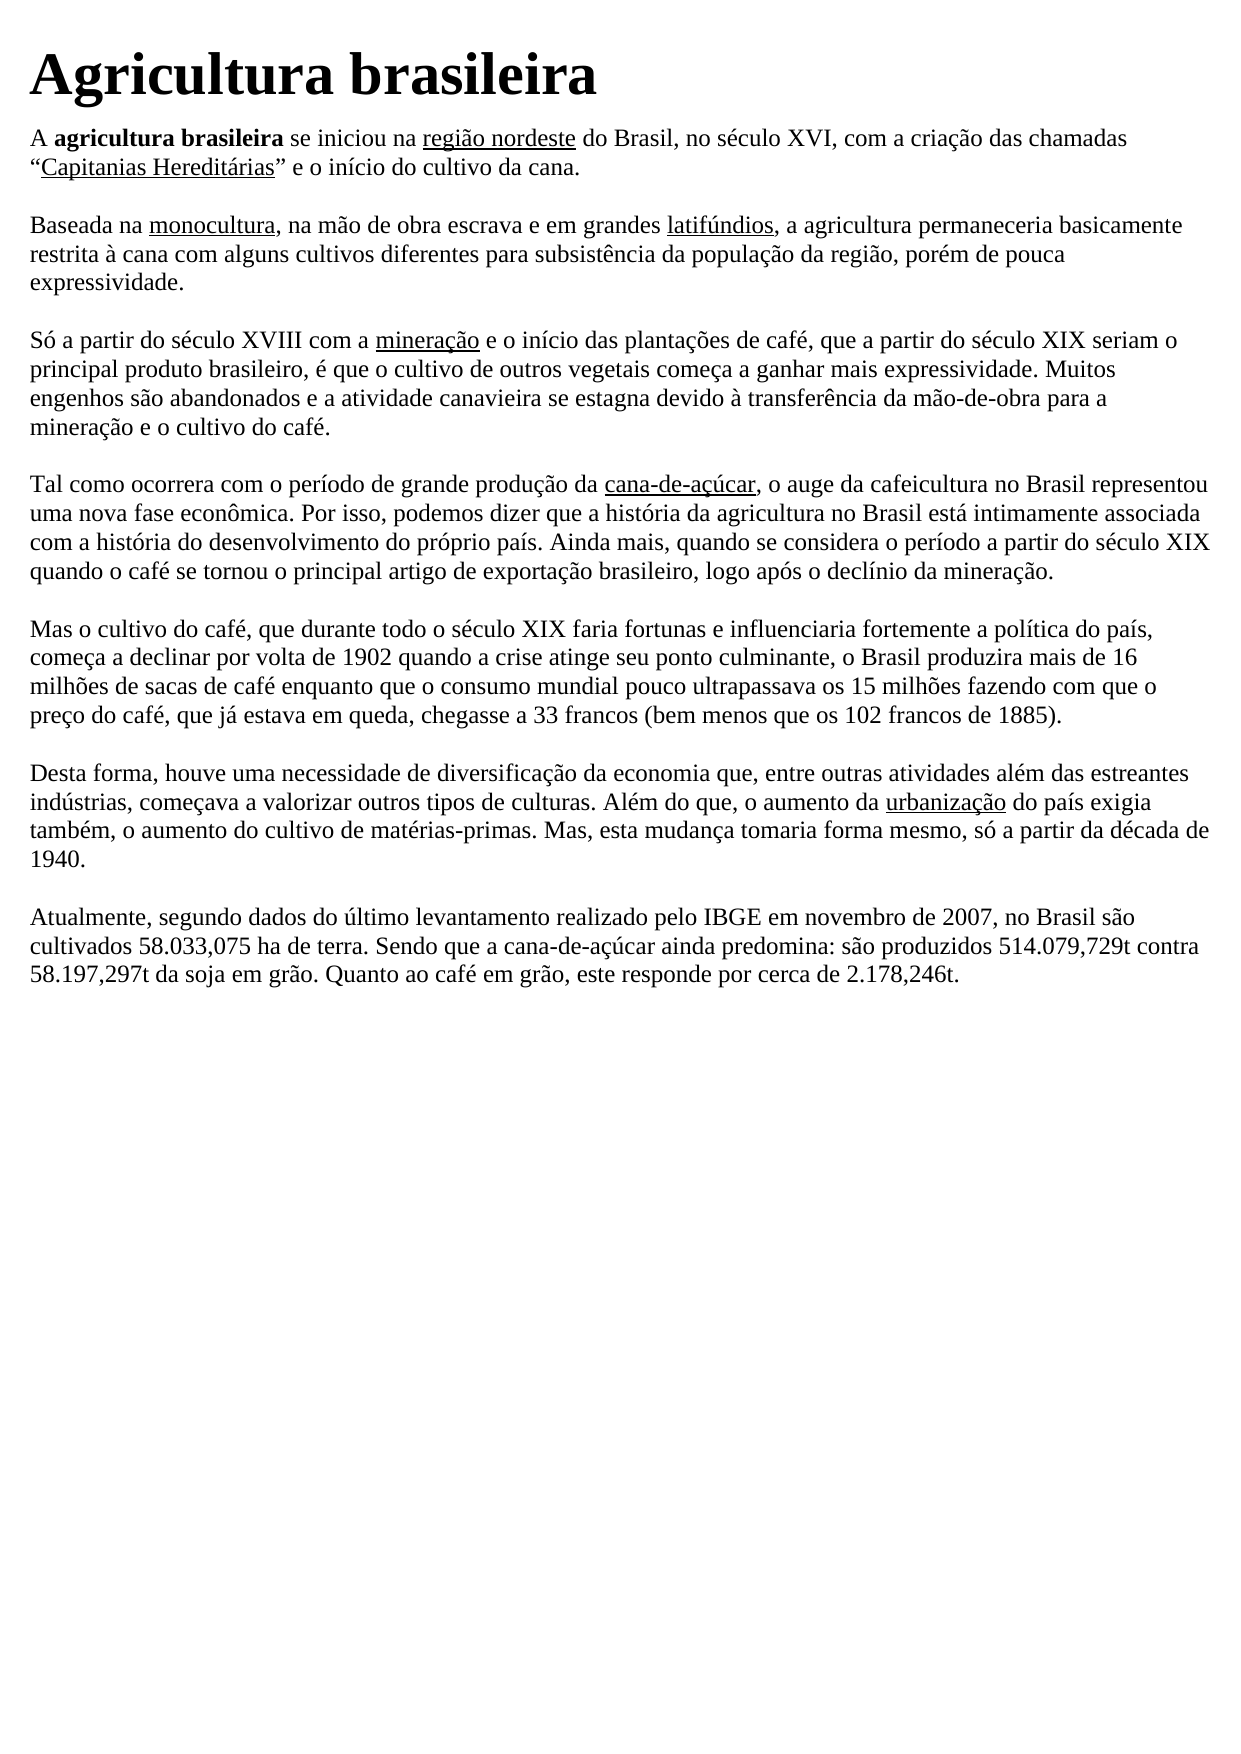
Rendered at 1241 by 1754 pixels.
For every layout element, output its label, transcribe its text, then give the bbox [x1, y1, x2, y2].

text Só a partir do século XVIII com a mineração e o início das plantações de café, que a partir do século XIX seriam o principal produto brasileiro, é que o cultivo de outros vegetais começa a ganhar mais expressividade. Muitos engenhos são abandonados e a atividade canavieira se estagna devido à transferência da mão-de-obra para a mineração e o cultivo do café. [29, 325, 1211, 440]
text Agricultura brasileira [29, 38, 1211, 108]
text Atualmente, segundo dados do último levantamento realizado pelo IBGE em novembro de 2007, no Brasil são cultivados 58.033,075 ha de terra. Sendo que a cana-de-açúcar ainda predomina: são produzidos 514.079,729t contra 58.197,297t da soja em grão. Quanto ao café em grão, este responde por cerca de 2.178,246t. [29, 902, 1211, 988]
text Baseada na monocultura, na mão de obra escrava e em grandes latifúndios, a agricultura permaneceria basicamente restrita à cana com alguns cultivos diferentes para subsistência da população da região, porém de pouca expressividade. [29, 210, 1211, 296]
text A agricultura brasileira se iniciou na região nordeste do Brasil, no século XVI, com a criação das chamadas “Capitanias Hereditárias” e o início do cultivo da cana. [29, 123, 1211, 181]
text Mas o cultivo do café, que durante todo o século XIX faria fortunas e influenciaria fortemente a política do país, começa a declinar por volta de 1902 quando a crise atinge seu ponto culminante, o Brasil produzira mais de 16 milhões de sacas de café enquanto que o consumo mundial pouco ultrapassava os 15 milhões fazendo com que o preço do café, que já estava em queda, chegasse a 33 francos (bem menos que os 102 francos de 1885). [29, 614, 1211, 729]
text Tal como ocorrera com o período de grande produção da cana-de-açúcar, o auge da cafeicultura no Brasil representou uma nova fase econômica. Por isso, podemos dizer que a história da agricultura no Brasil está intimamente associada com a história do desenvolvimento do próprio país. Ainda mais, quando se considera o período a partir do século XIX quando o café se tornou o principal artigo de exportação brasileiro, logo após o declínio da mineração. [29, 469, 1211, 584]
text Desta forma, houve uma necessidade de diversificação da economia que, entre outras atividades além das estreantes indústrias, começava a valorizar outros tipos de culturas. Além do que, o aumento da urbanização do país exigia também, o aumento do cultivo de matérias-primas. Mas, esta mudança tomaria forma mesmo, só a partir da década de 1940. [29, 758, 1211, 873]
